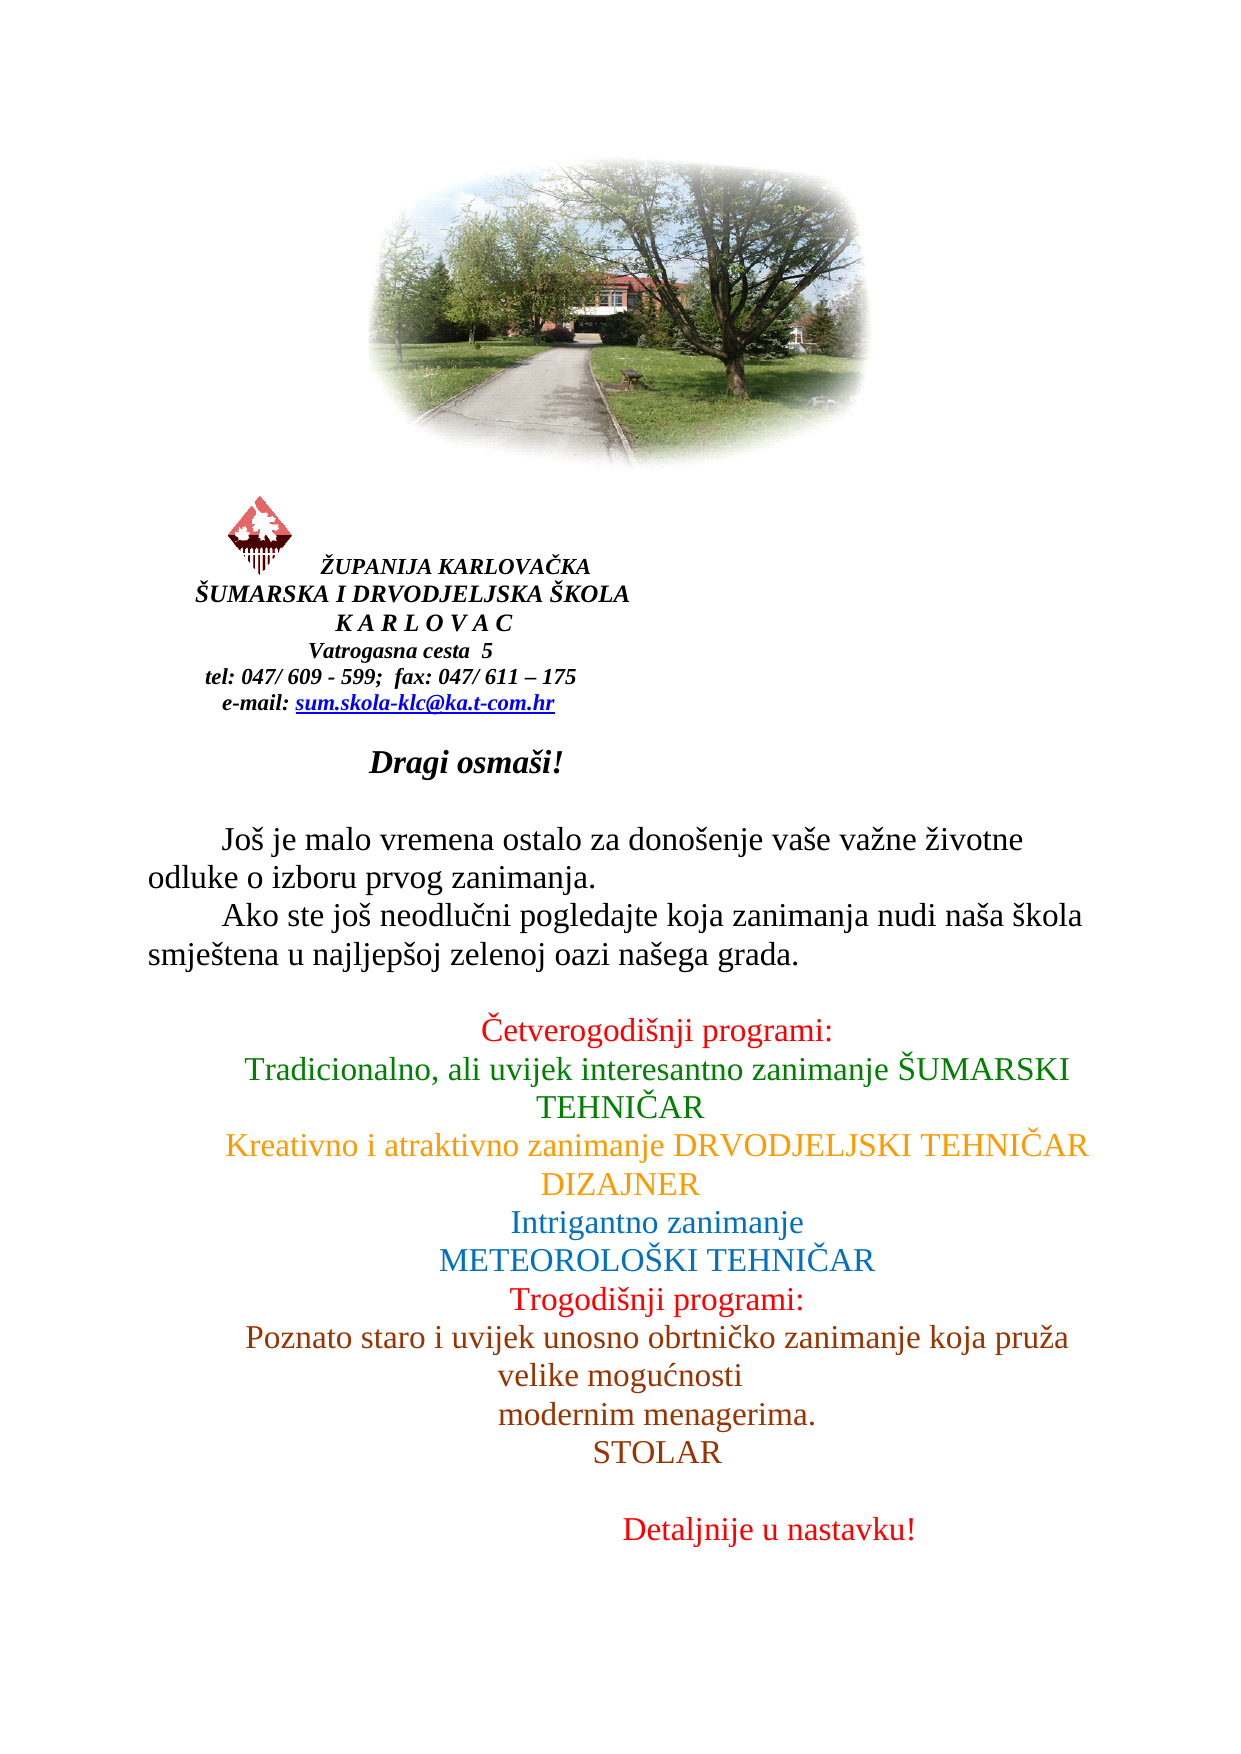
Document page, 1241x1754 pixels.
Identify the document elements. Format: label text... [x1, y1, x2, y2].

text Poznato staro i uvijek unosno obrtničko zanimanje koja pruža velike mogućnosti [148, 1317, 1093, 1394]
text Vatrogasna cesta 5 [148, 637, 1093, 663]
text e-mail: sum.skola-klc@ka.t-com.hr [148, 689, 1093, 716]
text Dragi osmaši! [148, 742, 1093, 780]
text Tradicionalno, ali uvijek interesantno zanimanje šumarski tehničar [148, 1049, 1093, 1125]
picture [227, 496, 292, 575]
text Još je malo vremena ostalo za donošenje vaše važne životne odluke o izboru prvog zanimanja. [148, 819, 1093, 895]
text Detaljnije u nastavku! [148, 1509, 1093, 1547]
text K A R L O V A C [148, 608, 1093, 637]
text Intrigantno zanimanje [148, 1202, 1093, 1240]
text Ako ste još neodlučni pogledajte koja zanimanja nudi naša škola smještena u najljepšoj zelenoj oazi našega grada. [148, 895, 1093, 972]
text Trogodišnji programi: [148, 1279, 1093, 1317]
text modernim menagerima. [148, 1394, 1093, 1432]
picture [368, 147, 872, 471]
text METEOROLOŠKI TEHNIČAR [148, 1240, 1093, 1279]
text Četverogodišnji programi: [148, 1010, 1093, 1049]
text ŽUPANIJA KARLOVAČKA [148, 496, 1093, 579]
text STOLAR [148, 1432, 1093, 1470]
text tel: 047/ 609 - 599; fax: 047/ 611 – 175 [148, 663, 1093, 689]
text Kreativno i atraktivno zanimanje drvodjeljski tehničar dizajner [148, 1125, 1093, 1202]
text ŠUMARSKA I DRVODJELJSKA ŠKOLA [148, 579, 1093, 608]
